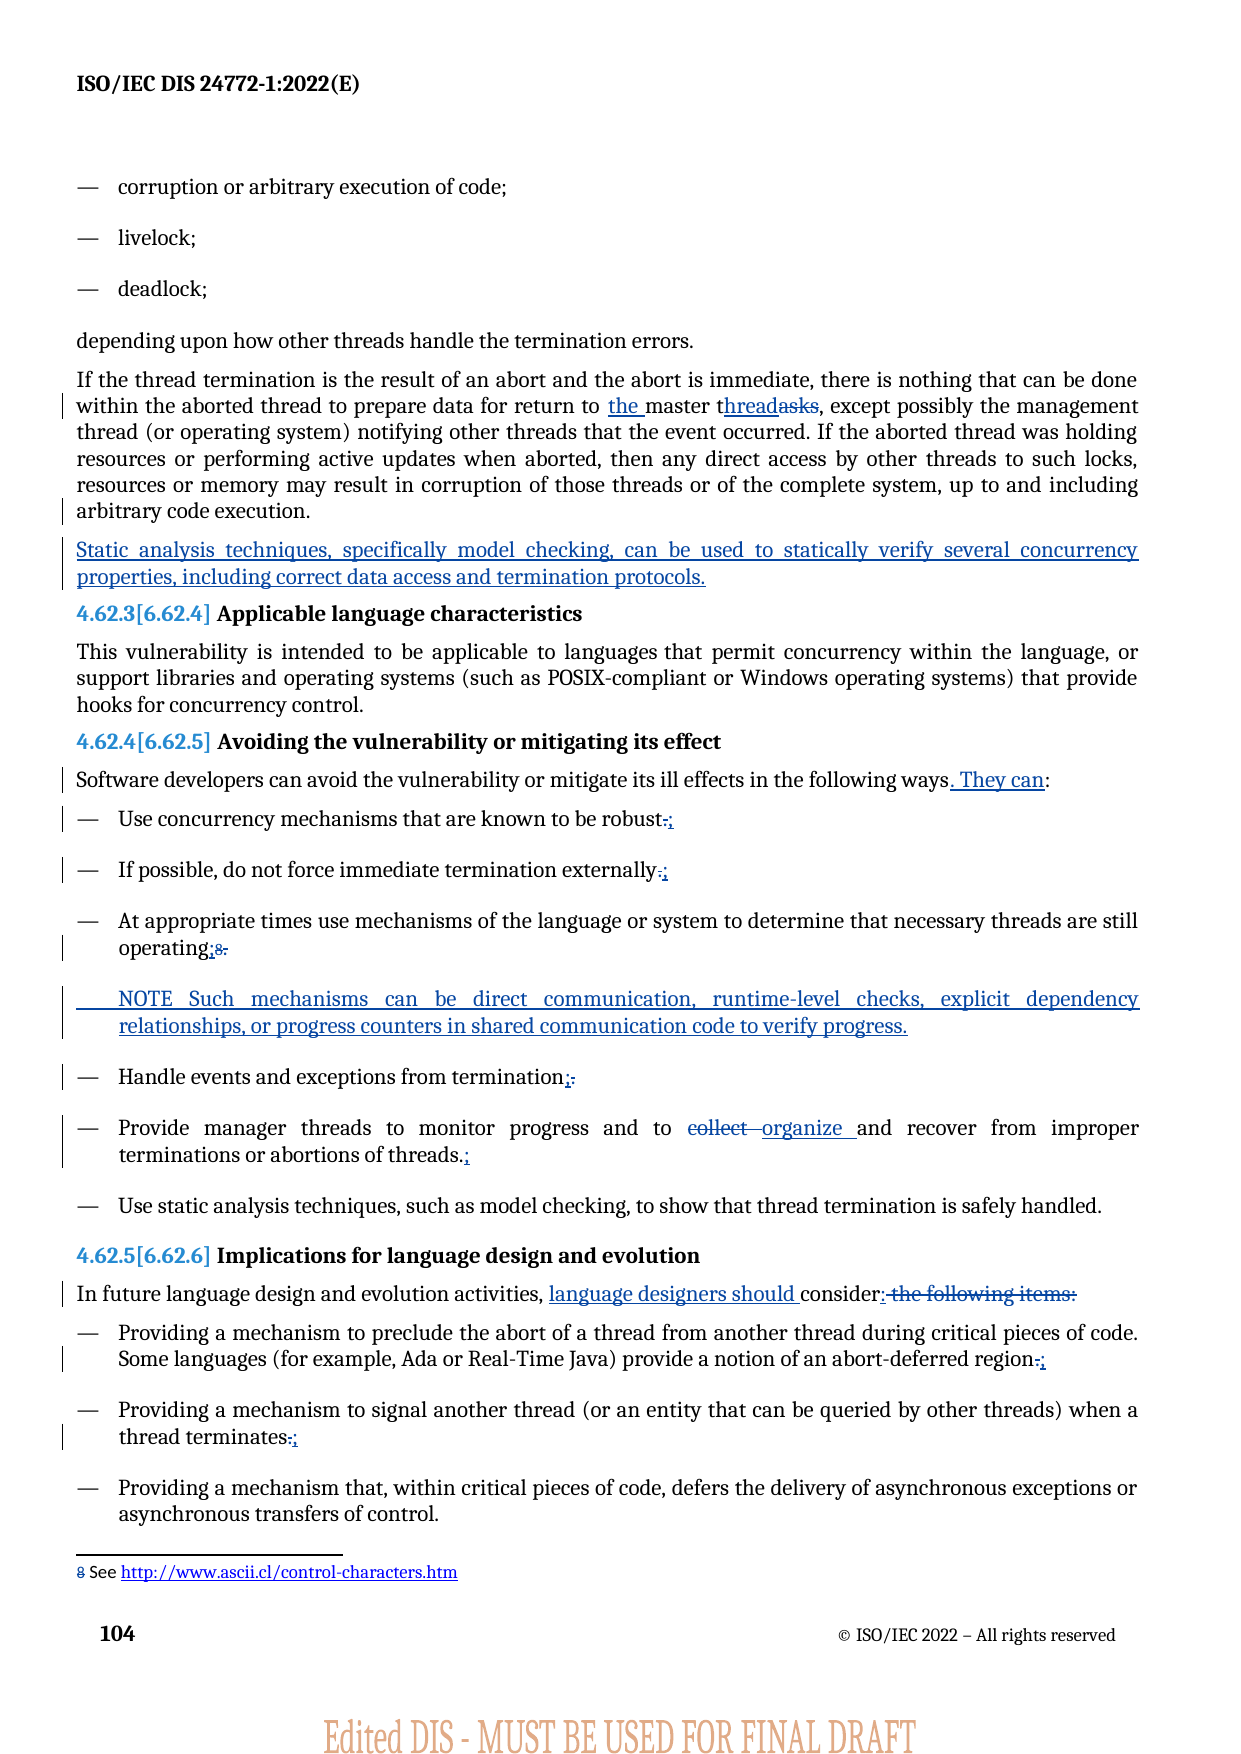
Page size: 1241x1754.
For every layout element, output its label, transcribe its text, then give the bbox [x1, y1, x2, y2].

subtitle Implications for language design and evolution [76, 1244, 1140, 1268]
subtitle Avoiding the vulnerability or mitigating its effect [76, 730, 1140, 754]
list — Use static analysis techniques, such as model checking, to show that thread termination is safely handled. [76, 1193, 1140, 1219]
text In future language design and evolution activities, consider [76, 1281, 1140, 1307]
subtitle Applicable language characteristics [76, 602, 1140, 626]
list — Handle events and exceptions from termination [76, 1064, 1140, 1090]
list — Provide manager threads to monitor progress and to and recover from improper terminations or abortions of threads. [76, 1115, 1140, 1168]
list — corruption or arbitrary execution of code; [76, 173, 1140, 200]
list — Providing a mechanism to signal another thread (or an entity that can be queried by other threads) when a thread terminates [76, 1397, 1140, 1450]
list — livelock; [76, 225, 1140, 251]
text Software developers can avoid the vulnerability or mitigate its ill effects in the following ways: [76, 767, 1140, 793]
text depending upon how other threads handle the termination errors. [76, 328, 1140, 354]
list — At appropriate times use mechanisms of the language or system to determine that necessary threads are still operating [76, 908, 1140, 961]
text This vulnerability is intended to be applicable to languages that permit concurrency within the language, or support libraries and operating systems (such as POSIX-compliant or Windows operating systems) that provide hooks for concurrency control. [76, 639, 1140, 718]
list — Providing a mechanism that, within critical pieces of code, defers the delivery of asynchronous exceptions or asynchronous transfers of control. [76, 1475, 1140, 1528]
list — deadlock; [76, 276, 1140, 303]
list — Providing a mechanism to preclude the abort of a thread from another thread during critical pieces of code. Some languages (for example, Ada or Real-Time Java) provide a notion of an abort-deferred region [76, 1319, 1140, 1372]
list — If possible, do not force immediate termination externally [76, 857, 1140, 883]
text If the thread termination is the result of an abort and the abort is immediate, there is nothing that can be done within the aborted thread to prepare data for return to master t, except possibly the management thread (or operating system) notifying other threads that the event occurred. If the aborted thread was holding resources or performing active updates when aborted, then any direct access by other threads to such locks, resources or memory may result in corruption of those threads or of the complete system, up to and including arbitrary code execution. [76, 366, 1140, 524]
list — Use concurrency mechanisms that are known to be robust [76, 806, 1140, 832]
